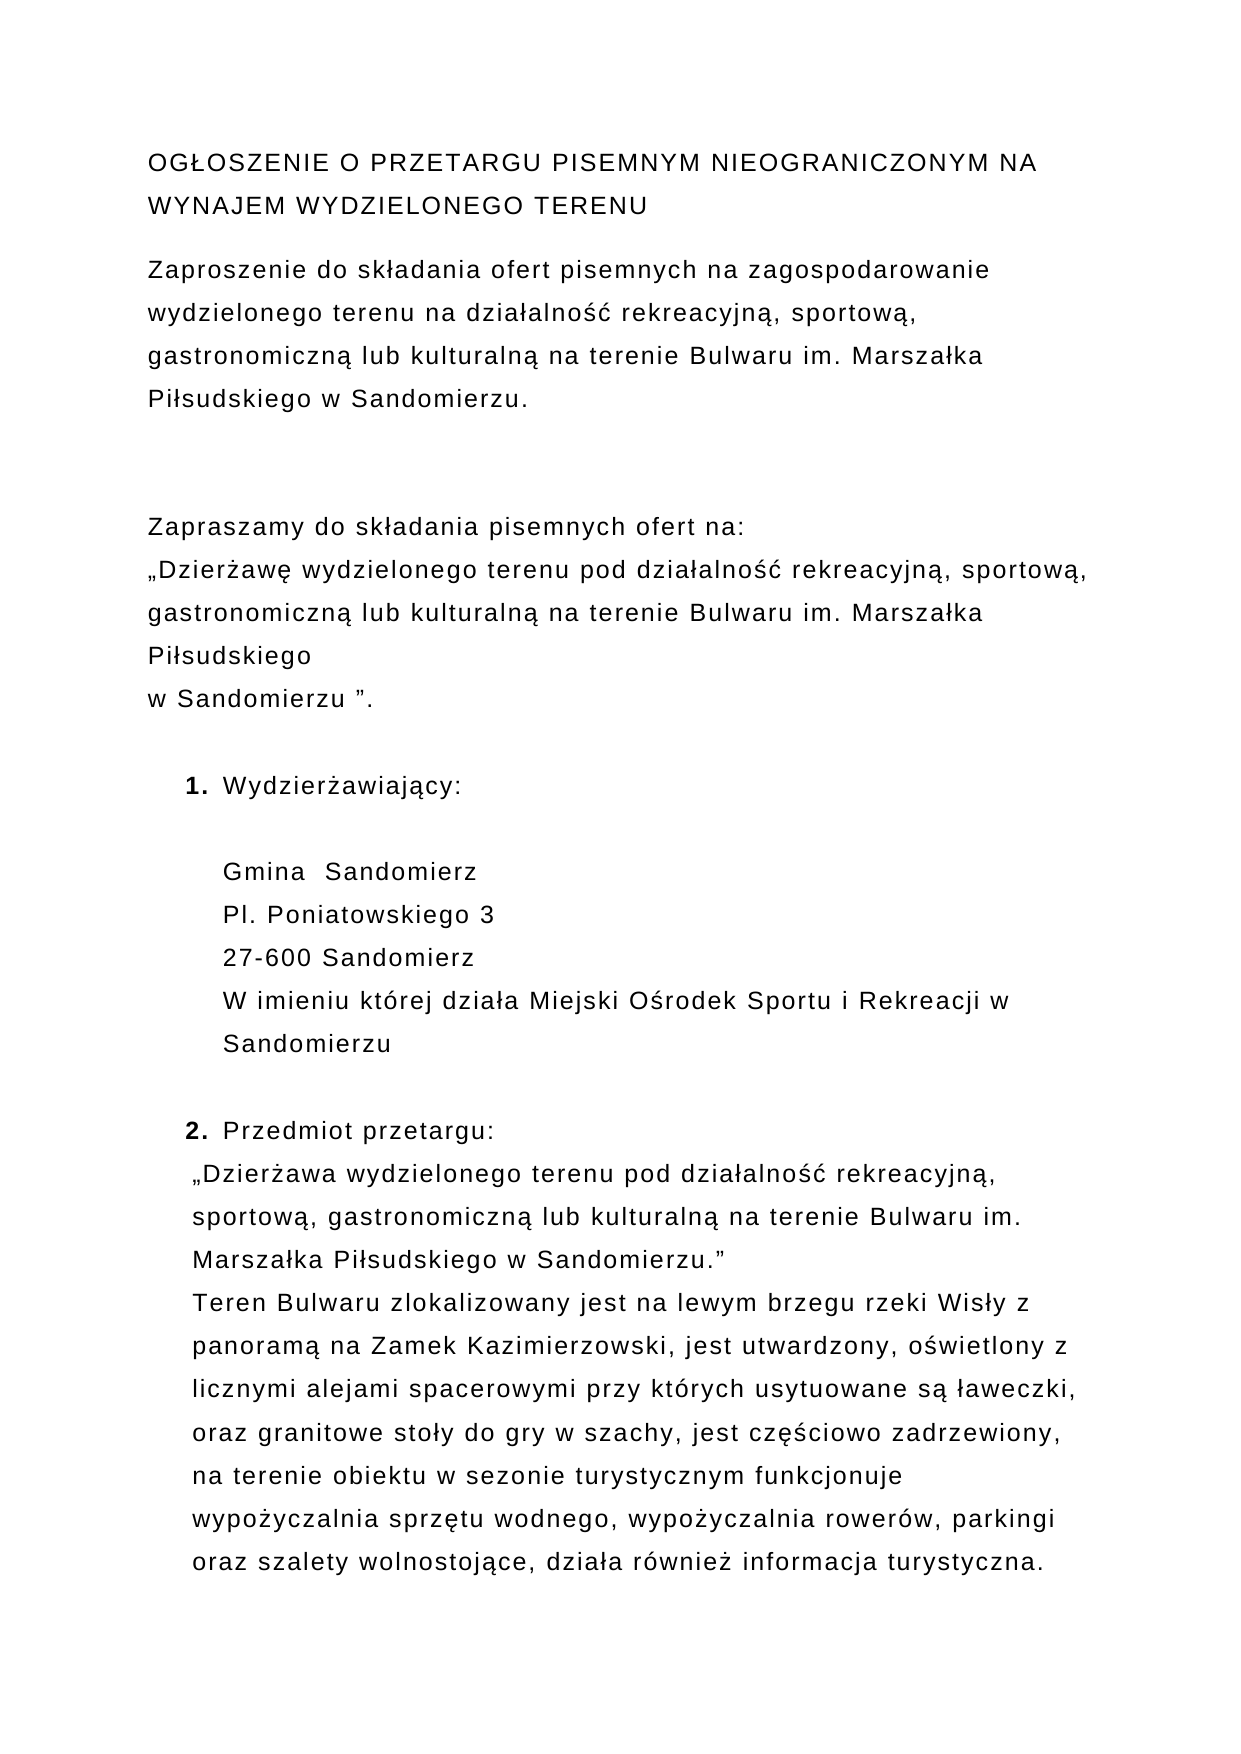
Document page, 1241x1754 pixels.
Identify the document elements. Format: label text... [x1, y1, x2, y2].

text OGŁOSZENIE O PRZETARGU PISEMNYM NIEOGRANICZONYM NA WYNAJEM WYDZIELONEGO TERENU [148, 148, 1093, 219]
text Zaproszenie do składania ofert pisemnych na zagospodarowanie wydzielonego terenu na działalność rekreacyjną, sportową, gastronomiczną lub kulturalną na terenie Bulwaru im. Marszałka Piłsudskiego w Sandomierzu. [148, 255, 1093, 413]
list „Dzierżawa wydzielonego terenu pod działalność rekreacyjną, sportową, gastronomiczną lub kulturalną na terenie Bulwaru im. Marszałka Piłsudskiego w Sandomierzu.” Teren Bulwaru zlokalizowany jest na lewym brzegu rzeki Wisły z panoramą na Zamek Kazimierzowski, jest utwardzony, oświetlony z licznymi alejami spacerowymi przy których usytuowane są ławeczki, oraz granitowe stoły do gry w szachy, jest częściowo zadrzewiony, na terenie obiektu w sezonie turystycznym funkcjonuje wypożyczalnia sprzętu wodnego, wypożyczalnia rowerów, parkingi oraz szalety wolnostojące, działa również informacja turystyczna. [192, 1159, 1093, 1576]
list Wydzierżawiający: Gmina Sandomierz [185, 771, 1093, 886]
list Pl. Poniatowskiego 3 [223, 900, 1093, 929]
list Przedmiot przetargu: [185, 1116, 1093, 1144]
text Zapraszamy do składania pisemnych ofert na: [148, 512, 1093, 541]
list W imieniu której działa Miejski Ośrodek Sportu i Rekreacji w Sandomierzu [223, 986, 1093, 1058]
list 27-600 Sandomierz [223, 943, 1093, 972]
text „Dzierżawę wydzielonego terenu pod działalność rekreacyjną, sportową, gastronomiczną lub kulturalną na terenie Bulwaru im. Marszałka Piłsudskiego w Sandomierzu ”. [148, 555, 1093, 713]
